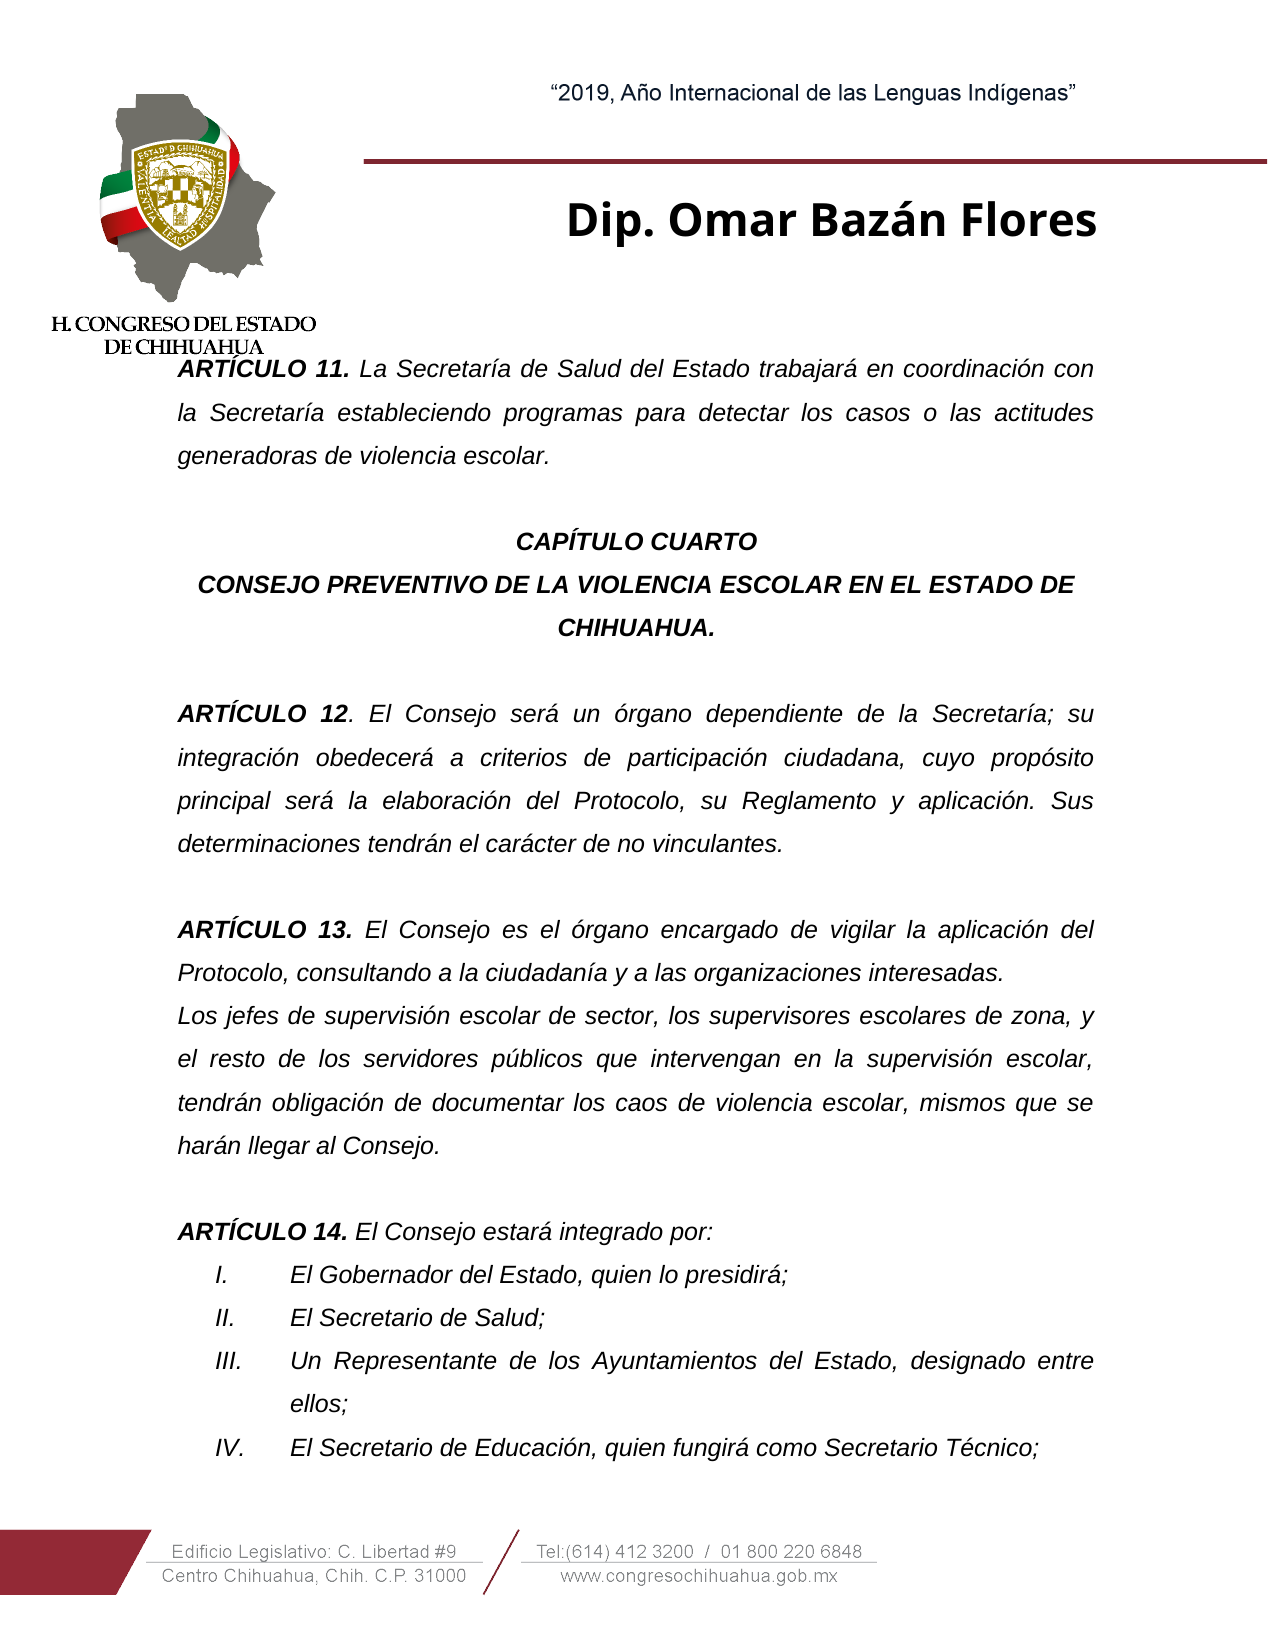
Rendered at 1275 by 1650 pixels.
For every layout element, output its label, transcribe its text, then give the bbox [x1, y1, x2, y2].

text Los jefes de supervisión escolar de sector, los supervisores escolares de zona, y el resto de los servidores públicos que intervengan en la supervisión escolar, tendrán obligación de documentar los caos de violencia escolar, mismos que se harán llegar al Consejo. [177, 1001, 1098, 1159]
list El Secretario de Educación, quien fungirá como Secretario Técnico; [215, 1432, 1098, 1461]
list El Gobernador del Estado, quien lo presidirá; [215, 1260, 1098, 1289]
list Un Representante de los Ayuntamientos del Estado, designado entre ellos; [215, 1346, 1098, 1418]
list El Secretario de Salud; [215, 1303, 1098, 1332]
text ARTÍCULO 14. El Consejo estará integrado por: [177, 1217, 1098, 1246]
text CAPÍTULO CUARTO [177, 527, 1098, 556]
picture [0, 7, 1268, 1650]
text ARTÍCULO 11. La Secretaría de Salud del Estado trabajará en coordinación con la Secretaría estableciendo programas para detectar los casos o las actitudes generadoras de violencia escolar. [177, 354, 1098, 469]
text ARTÍCULO 13. El Consejo es el órgano encargado de vigilar la aplicación del Protocolo, consultando a la ciudadanía y a las organizaciones interesadas. [177, 915, 1098, 987]
text ARTÍCULO 12. El Consejo será un órgano dependiente de la Secretaría; su integración obedecerá a criterios de participación ciudadana, cuyo propósito principal será la elaboración del Protocolo, su Reglamento y aplicación. Sus determinaciones tendrán el carácter de no vinculantes. [177, 699, 1098, 857]
text CONSEJO PREVENTIVO DE LA VIOLENCIA ESCOLAR EN EL ESTADO DE CHIHUAHUA. [177, 570, 1098, 642]
